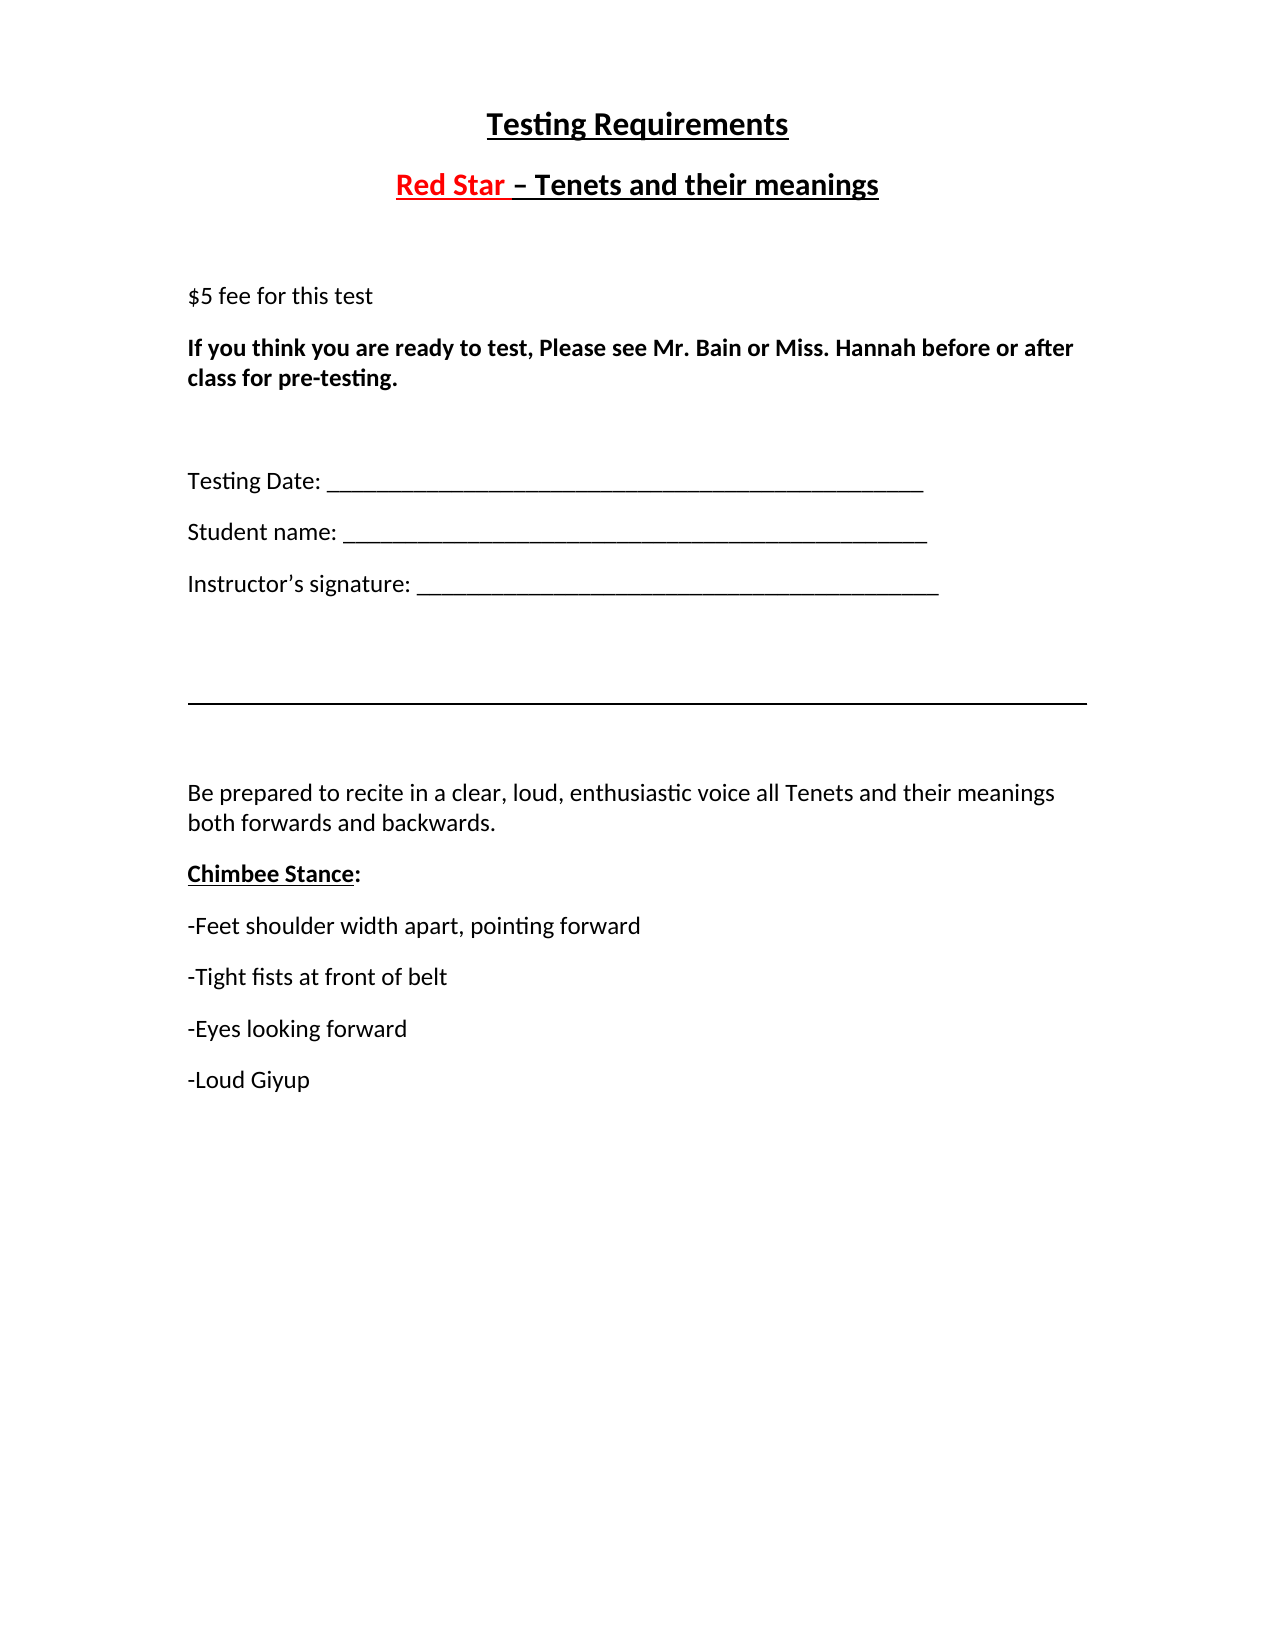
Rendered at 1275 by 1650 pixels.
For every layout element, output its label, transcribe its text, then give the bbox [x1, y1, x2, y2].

text -Loud Giyup [187, 1064, 1087, 1094]
text -Eyes looking forward [187, 1013, 1087, 1043]
text Instructor’s signature: __________________________________________ [187, 568, 1087, 598]
text Chimbee Stance: [187, 859, 1087, 889]
text -Feet shoulder width apart, pointing forward [187, 910, 1087, 941]
text Testing Date: ________________________________________________ [187, 465, 1087, 496]
text Student name: _______________________________________________ [187, 516, 1087, 547]
text If you think you are ready to test, Please see Mr. Bain or Miss. Hannah before or after class for pre-testing. [187, 332, 1087, 393]
text $5 fee for this test [187, 280, 1087, 311]
text Red Star – Tenets and their meanings [187, 165, 1087, 203]
text -Tight fists at front of belt [187, 961, 1087, 992]
text Testing Requirements [187, 103, 1087, 144]
text Be prepared to recite in a clear, loud, enthusiastic voice all Tenets and their meanings both forwards and backwards. [187, 777, 1087, 838]
